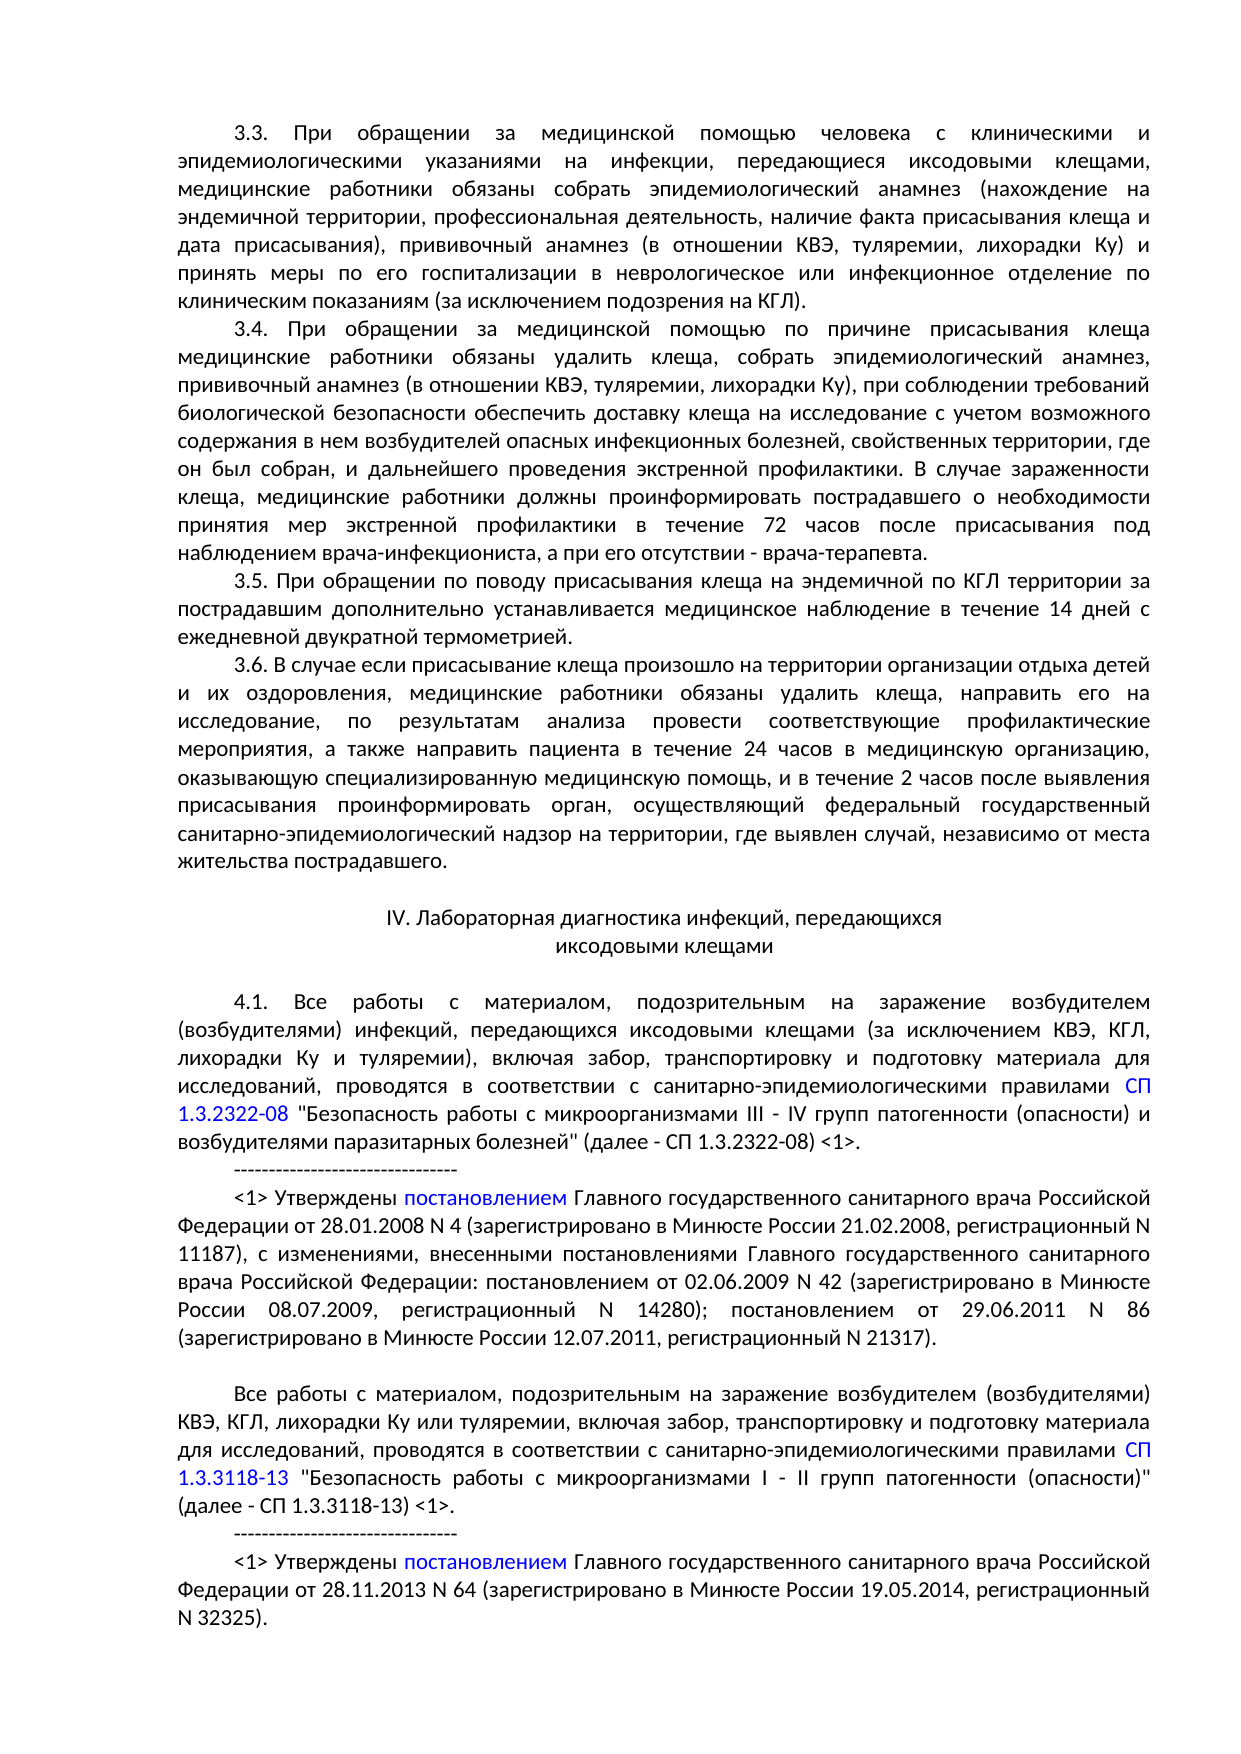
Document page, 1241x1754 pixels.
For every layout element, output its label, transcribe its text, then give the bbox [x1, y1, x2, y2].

text иксодовыми клещами [177, 931, 1152, 959]
text 3.4. При обращении за медицинской помощью по причине присасывания клеща медицинские работники обязаны удалить клеща, собрать эпидемиологический анамнез, прививочный анамнез (в отношении КВЭ, туляремии, лихорадки Ку), при соблюдении требований биологической безопасности обеспечить доставку клеща на исследование с учетом возможного содержания в нем возбудителей опасных инфекционных болезней, свойственных территории, где он был собран, и дальнейшего проведения экстренной профилактики. В случае зараженности клеща, медицинские работники должны проинформировать пострадавшего о необходимости принятия мер экстренной профилактики в течение 72 часов после присасывания под наблюдением врача-инфекциониста, а при его отсутствии - врача-терапевта. [177, 314, 1152, 566]
text 3.3. При обращении за медицинской помощью человека с клиническими и эпидемиологическими указаниями на инфекции, передающиеся иксодовыми клещами, медицинские работники обязаны собрать эпидемиологический анамнез (нахождение на эндемичной территории, профессиональная деятельность, наличие факта присасывания клеща и дата присасывания), прививочный анамнез (в отношении КВЭ, туляремии, лихорадки Ку) и принять меры по его госпитализации в неврологическое или инфекционное отделение по клиническим показаниям (за исключением подозрения на КГЛ). [177, 118, 1152, 314]
text 3.6. В случае если присасывание клеща произошло на территории организации отдыха детей и их оздоровления, медицинские работники обязаны удалить клеща, направить его на исследование, по результатам анализа провести соответствующие профилактические мероприятия, а также направить пациента в течение 24 часов в медицинскую организацию, оказывающую специализированную медицинскую помощь, и в течение 2 часов после выявления присасывания проинформировать орган, осуществляющий федеральный государственный санитарно-эпидемиологический надзор на территории, где выявлен случай, независимо от места жительства пострадавшего. [177, 651, 1152, 875]
text 4.1. Все работы с материалом, подозрительным на заражение возбудителем (возбудителями) инфекций, передающихся иксодовыми клещами (за исключением КВЭ, КГЛ, лихорадки Ку и туляремии), включая забор, транспортировку и подготовку материала для исследований, проводятся в соответствии с санитарно-эпидемиологическими правилами СП 1.3.2322-08 "Безопасность работы с микроорганизмами III - IV групп патогенности (опасности) и возбудителями паразитарных болезней" (далее - СП 1.3.2322-08) <1>. [177, 987, 1152, 1155]
text <1> Утверждены постановлением Главного государственного санитарного врача Российской Федерации от 28.11.2013 N 64 (зарегистрировано в Минюсте России 19.05.2014, регистрационный N 32325). [177, 1547, 1152, 1631]
text Все работы с материалом, подозрительным на заражение возбудителем (возбудителями) КВЭ, КГЛ, лихорадки Ку или туляремии, включая забор, транспортировку и подготовку материала для исследований, проводятся в соответствии с санитарно-эпидемиологическими правилами СП 1.3.3118-13 "Безопасность работы с микроорганизмами I - II групп патогенности (опасности)" (далее - СП 1.3.3118-13) <1>. [177, 1379, 1152, 1519]
text -------------------------------- [177, 1519, 1152, 1547]
text 3.5. При обращении по поводу присасывания клеща на эндемичной по КГЛ территории за пострадавшим дополнительно устанавливается медицинское наблюдение в течение 14 дней с ежедневной двукратной термометрией. [177, 566, 1152, 651]
text IV. Лабораторная диагностика инфекций, передающихся [177, 903, 1152, 931]
text -------------------------------- [177, 1155, 1152, 1183]
text <1> Утверждены постановлением Главного государственного санитарного врача Российской Федерации от 28.01.2008 N 4 (зарегистрировано в Минюсте России 21.02.2008, регистрационный N 11187), с изменениями, внесенными постановлениями Главного государственного санитарного врача Российской Федерации: постановлением от 02.06.2009 N 42 (зарегистрировано в Минюсте России 08.07.2009, регистрационный N 14280); постановлением от 29.06.2011 N 86 (зарегистрировано в Минюсте России 12.07.2011, регистрационный N 21317). [177, 1183, 1152, 1351]
